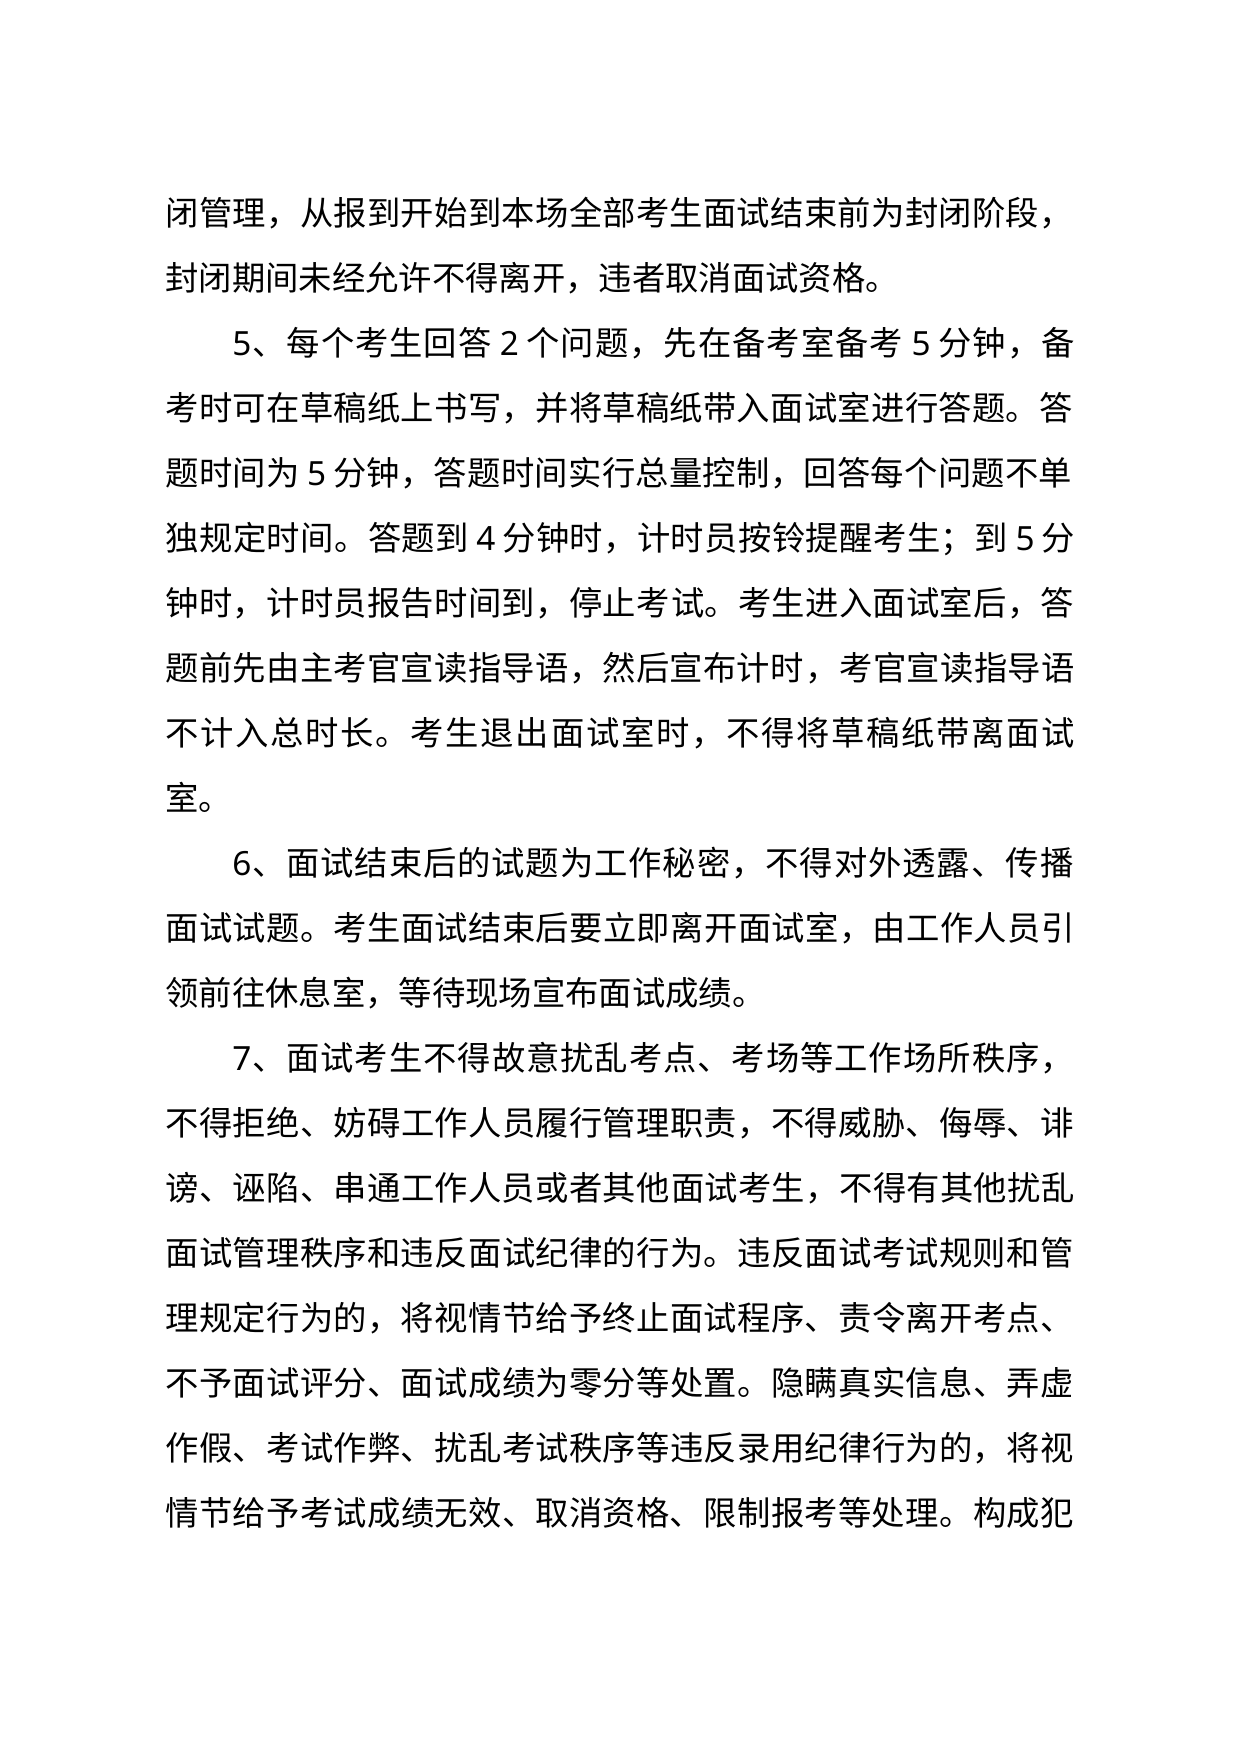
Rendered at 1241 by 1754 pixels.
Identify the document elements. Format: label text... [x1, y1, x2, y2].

text 5、每个考生回答2个问题，先在备考室备考5分钟，备考时可在草稿纸上书写，并将草稿纸带入面试室进行答题。答题时间为5分钟，答题时间实行总量控制，回答每个问题不单独规定时间。答题到4分钟时，计时员按铃提醒考生；到5分钟时，计时员报告时间到，停止考试。考生进入面试室后，答题前先由主考官宣读指导语，然后宣布计时，考官宣读指导语不计入总时长。考生退出面试室时，不得将草稿纸带离面试室。 [165, 308, 1075, 828]
text 6、面试结束后的试题为工作秘密，不得对外透露、传播面试试题。考生面试结束后要立即离开面试室，由工作人员引领前往休息室，等待现场宣布面试成绩。 [165, 828, 1075, 1023]
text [165, 1023, 1075, 1543]
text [165, 178, 1075, 308]
